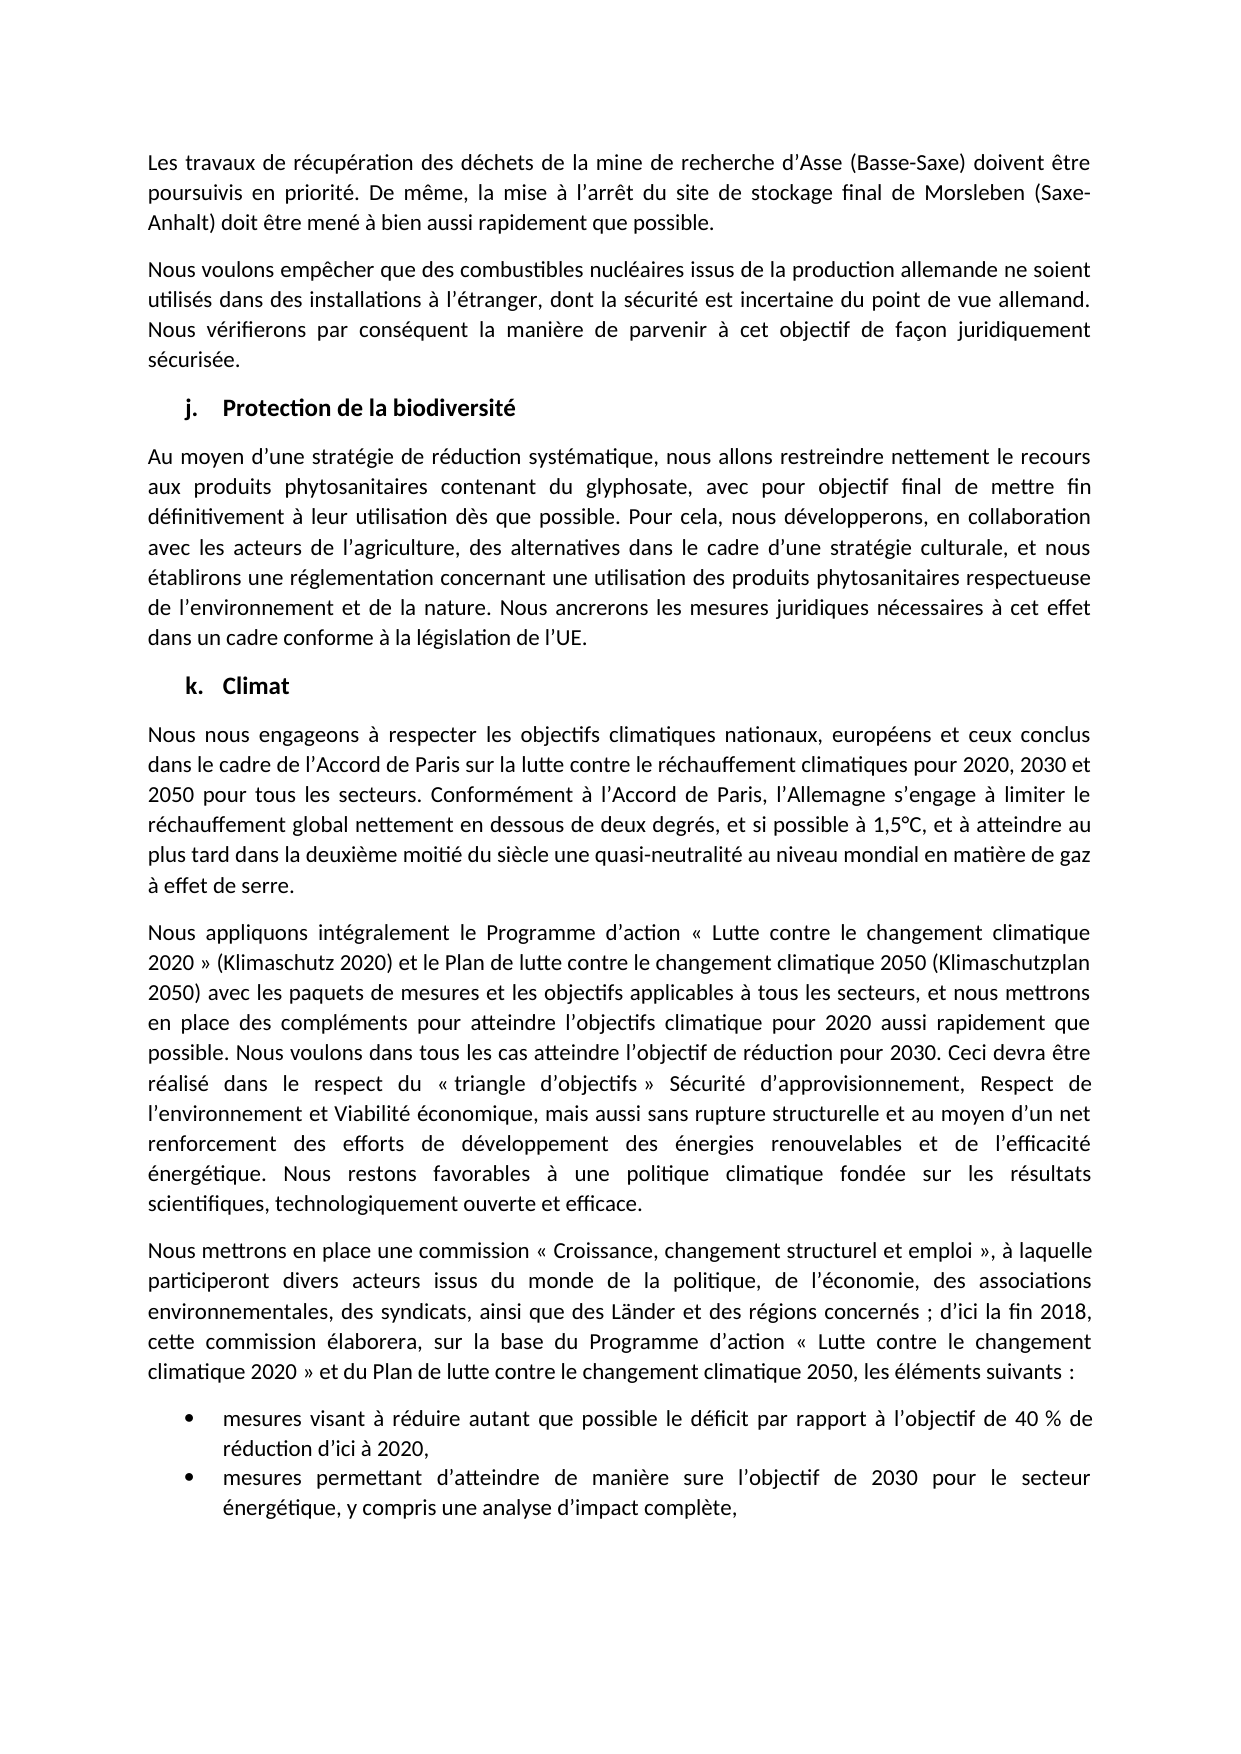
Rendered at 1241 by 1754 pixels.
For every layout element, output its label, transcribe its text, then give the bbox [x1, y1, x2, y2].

text Nous mettrons en place une commission « Croissance, changement structurel et emploi », à laquelle participeront divers acteurs issus du monde de la politique, de l’économie, des associations environnementales, des syndicats, ainsi que des Länder et des régions concernés ; d’ici la fin 2018, cette commission élaborera, sur la base du Programme d’action « Lutte contre le changement climatique 2020 » et du Plan de lutte contre le changement climatique 2050, les éléments suivants : [148, 1236, 1093, 1385]
list mesures permettant d’atteindre de manière sure l’objectif de 2030 pour le secteur énergétique, y compris une analyse d’impact complète, [185, 1463, 1093, 1521]
list mesures visant à réduire autant que possible le déficit par rapport à l’objectif de 40 % de réduction d’ici à 2020, [185, 1404, 1093, 1462]
text Au moyen d’une stratégie de réduction systématique, nous allons restreindre nettement le recours aux produits phytosanitaires contenant du glyphosate, avec pour objectif final de mettre fin définitivement à leur utilisation dès que possible. Pour cela, nous développerons, en collaboration avec les acteurs de l’agriculture, des alternatives dans le cadre d’une stratégie culturale, et nous établirons une réglementation concernant une utilisation des produits phytosanitaires respectueuse de l’environnement et de la nature. Nous ancrerons les mesures juridiques nécessaires à cet effet dans un cadre conforme à la législation de l’UE. [148, 442, 1093, 651]
text Nous voulons empêcher que des combustibles nucléaires issus de la production allemande ne soient utilisés dans des installations à l’étranger, dont la sécurité est incertaine du point de vue allemand. Nous vérifierons par conséquent la manière de parvenir à cet objectif de façon juridiquement sécurisée. [148, 255, 1093, 373]
text Nous appliquons intégralement le Programme d’action « Lutte contre le changement climatique 2020 » (Klimaschutz 2020) et le Plan de lutte contre le changement climatique 2050 (Klimaschutzplan 2050) avec les paquets de mesures et les objectifs applicables à tous les secteurs, et nous mettrons en place des compléments pour atteindre l’objectifs climatique pour 2020 aussi rapidement que possible. Nous voulons dans tous les cas atteindre l’objectif de réduction pour 2030. Ceci devra être réalisé dans le respect du « triangle d’objectifs » Sécurité d’approvisionnement, Respect de l’environnement et Viabilité économique, mais aussi sans rupture structurelle et au moyen d’un net renforcement des efforts de développement des énergies renouvelables et de l’efficacité énergétique. Nous restons favorables à une politique climatique fondée sur les résultats scientifiques, technologiquement ouverte et efficace. [148, 918, 1093, 1217]
subtitle Protection de la biodiversité [185, 392, 1093, 423]
subtitle Climat [185, 670, 1093, 701]
text Les travaux de récupération des déchets de la mine de recherche d’Asse (Basse-Saxe) doivent être poursuivis en priorité. De même, la mise à l’arrêt du site de stockage final de Morsleben (Saxe-Anhalt) doit être mené à bien aussi rapidement que possible. [148, 148, 1093, 236]
text Nous nous engageons à respecter les objectifs climatiques nationaux, européens et ceux conclus dans le cadre de l’Accord de Paris sur la lutte contre le réchauffement climatiques pour 2020, 2030 et 2050 pour tous les secteurs. Conformément à l’Accord de Paris, l’Allemagne s’engage à limiter le réchauffement global nettement en dessous de deux degrés, et si possible à 1,5°C, et à atteindre au plus tard dans la deuxième moitié du siècle une quasi-neutralité au niveau mondial en matière de gaz à effet de serre. [148, 720, 1093, 899]
